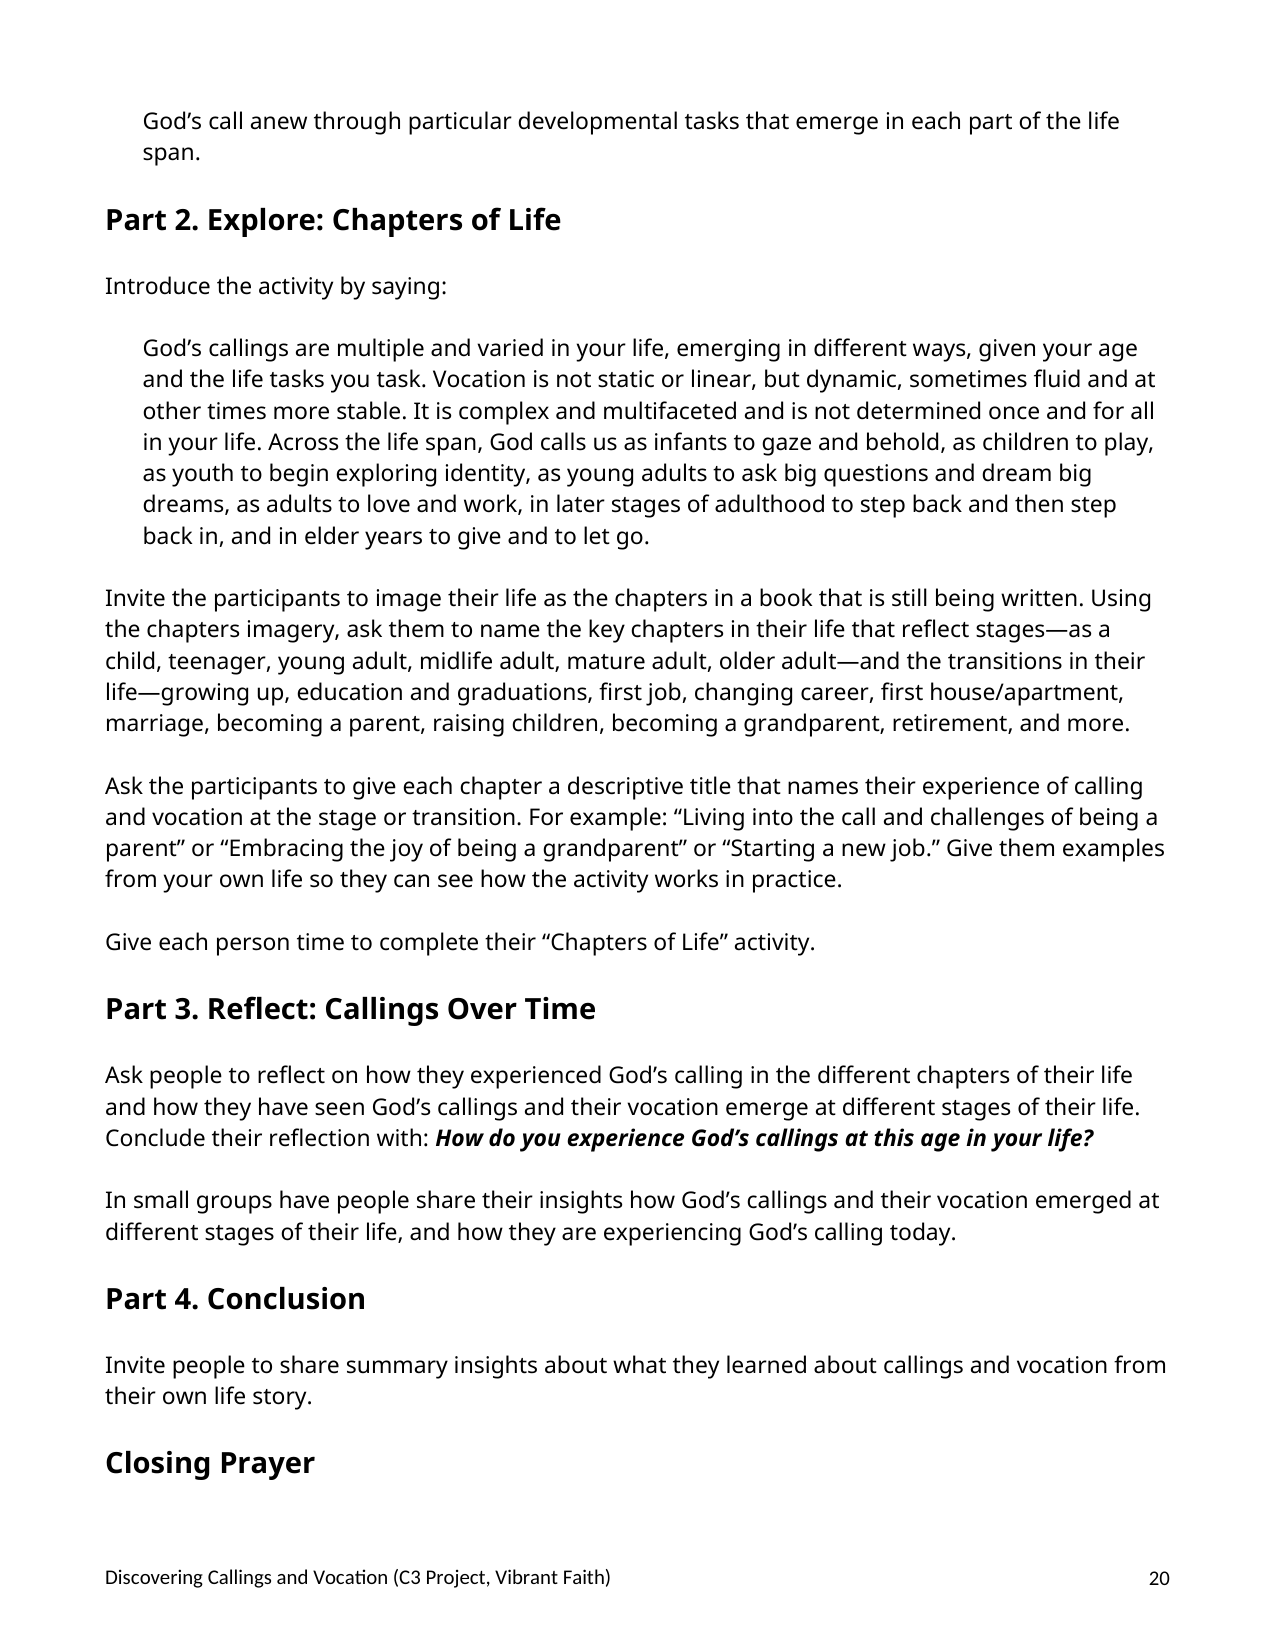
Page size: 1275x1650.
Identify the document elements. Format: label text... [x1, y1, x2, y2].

text Ask people to reflect on how they experienced God’s calling in the different chapters of their life and how they have seen God’s callings and their vocation emerge at different stages of their life. Conclude their reflection with: How do you experience God’s callings at this age in your life? [105, 1059, 1170, 1153]
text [142, 105, 1170, 167]
text In small groups have people share their insights how God’s callings and their vocation emerged at different stages of their life, and how they are experiencing God’s calling today. [105, 1184, 1170, 1247]
text Invite people to share summary insights about what they learned about callings and vocation from their own life story. [105, 1349, 1170, 1412]
subtitle Part 3. Reflect: Callings Over Time [105, 988, 1170, 1028]
text Introduce the activity by saying: [105, 270, 1170, 301]
subtitle Part 2. Explore: Chapters of Life [105, 199, 1170, 238]
text God’s callings are multiple and varied in your life, emerging in different ways, given your age and the life tasks you task. Vocation is not static or linear, but dynamic, sometimes fluid and at other times more stable. It is complex and multifaceted and is not determined once and for all in your life. Across the life span, God calls us as infants to gaze and behold, as children to play, as youth to begin exploring identity, as young adults to ask big questions and dream big dreams, as adults to love and work, in later stages of adulthood to step back and then step back in, and in elder years to give and to let go. [142, 332, 1170, 551]
subtitle Closing Prayer [105, 1443, 1170, 1482]
subtitle Part 4. Conclusion [105, 1278, 1170, 1318]
text Invite the participants to image their life as the chapters in a book that is still being written. Using the chapters imagery, ask them to name the key chapters in their life that reflect stages—as a child, teenager, young adult, midlife adult, mature adult, older adult—and the transitions in their life—growing up, education and graduations, first job, changing career, first house/apartment, marriage, becoming a parent, raising children, becoming a grandparent, retirement, and more. [105, 582, 1170, 738]
text Give each person time to complete their “Chapters of Life” activity. [105, 926, 1170, 957]
text Ask the participants to give each chapter a descriptive title that names their experience of calling and vocation at the stage or transition. For example: “Living into the call and challenges of being a parent” or “Embracing the joy of being a grandparent” or “Starting a new job.” Give them examples from your own life so they can see how the activity works in practice. [105, 770, 1170, 895]
